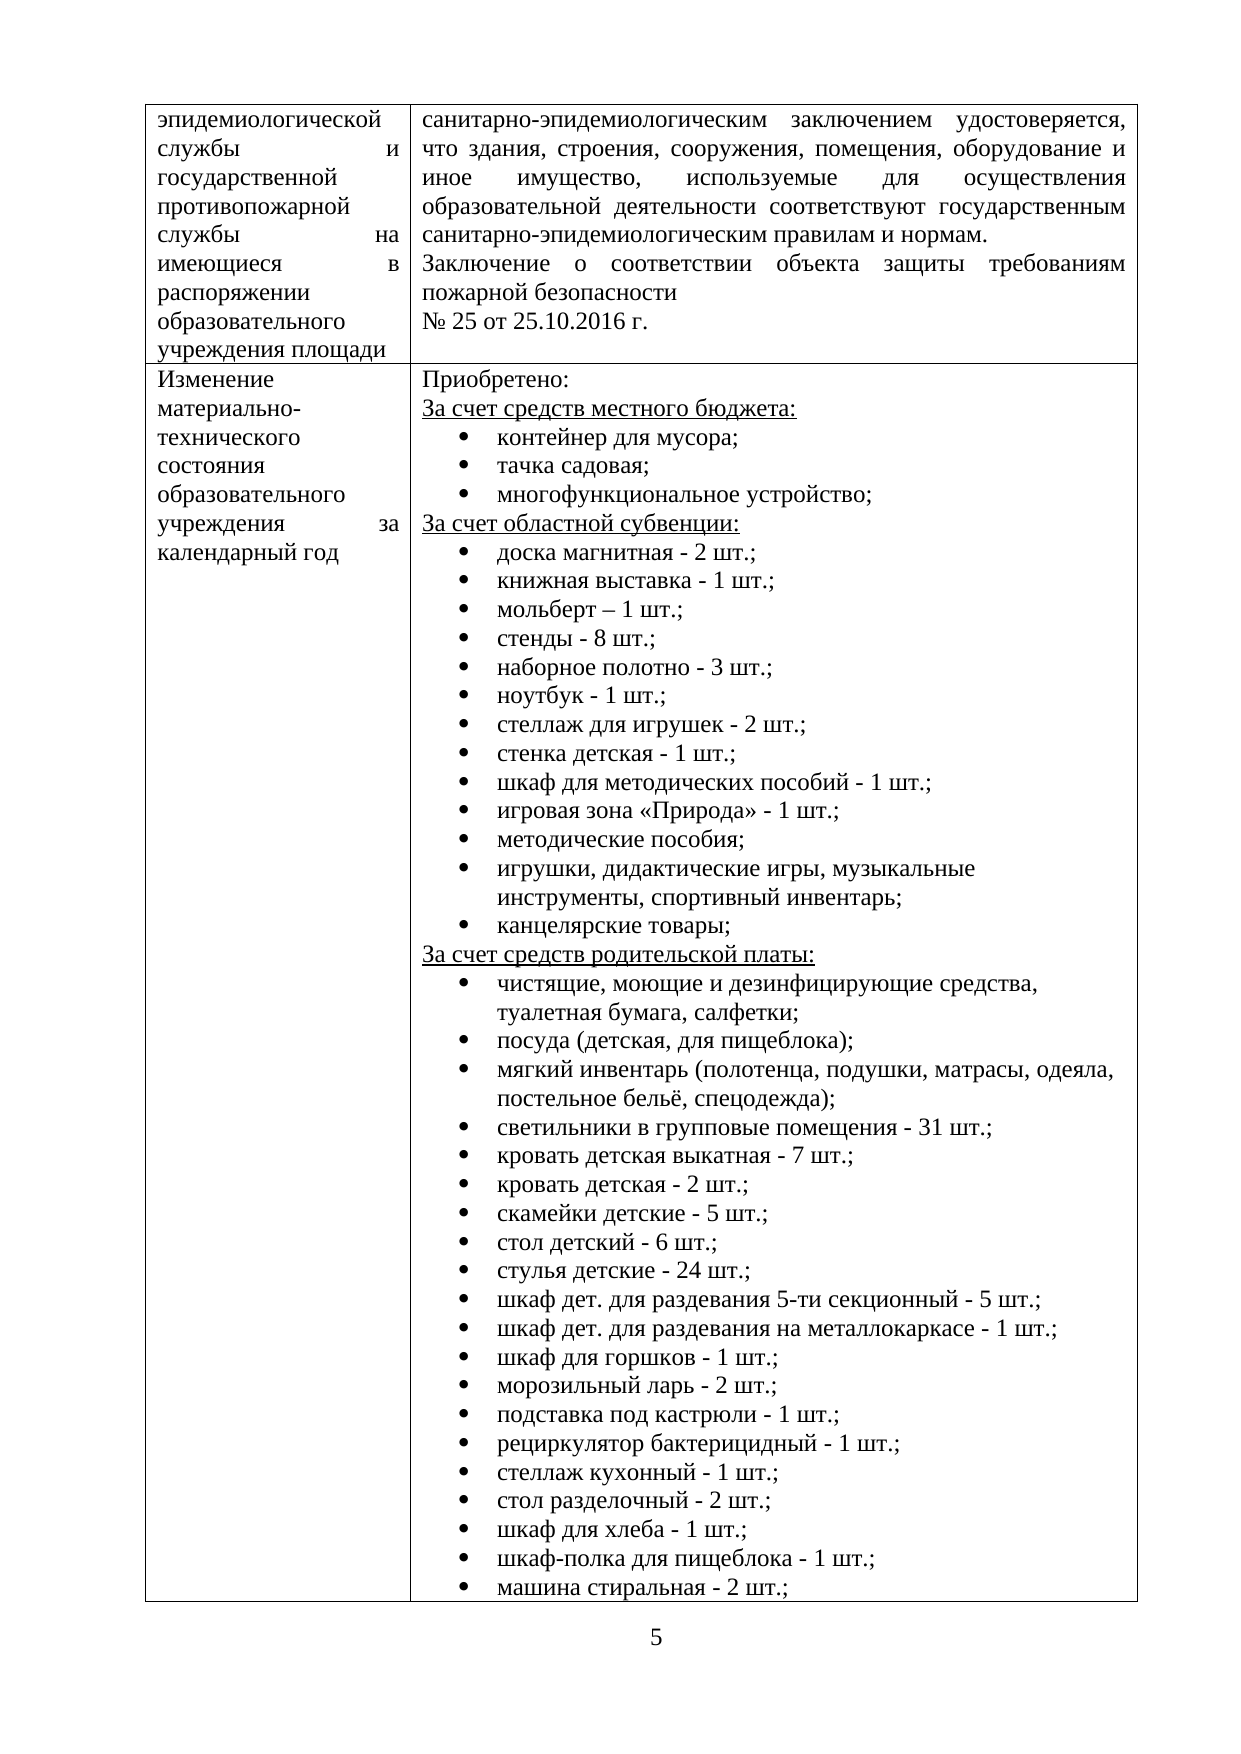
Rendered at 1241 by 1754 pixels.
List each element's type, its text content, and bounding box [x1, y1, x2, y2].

table_cell Изменение материально-технического состояния образовательного учреждения за календарный год [146, 364, 410, 1601]
table_cell Приобретено: За счет средств местного бюджета: контейнер для мусора; тачка садовая; многофункциональное устройство; За счет областной субвенции: доска магнитная - 2 шт.; книжная выставка - 1 шт.; мольберт – 1 шт.; стенды - 8 шт.; наборное полотно - 3 шт.; ноутбук - 1 шт.; стеллаж для игрушек - 2 шт.; стенка детская - 1 шт.; шкаф для методических пособий - 1 шт.; игровая зона «Природа» - 1 шт.; методические пособия; игрушки, дидактические игры, музыкальные инструменты, спортивный инвентарь; канцелярские товары; За счет средств родительской платы: чистящие, моющие и дезинфицирующие средства, туалетная бумага, салфетки; посуда (детская, для пищеблока); мягкий инвентарь (полотенца, подушки, матрасы, одеяла, постельное бельё, спецодежда); светильники в групповые помещения - 31 шт.; кровать детская выкатная - 7 шт.; кровать детская - 2 шт.; скамейки детские - 5 шт.; стол детский - 6 шт.; стулья детские - 24 шт.; шкаф дет. для раздевания 5-ти секционный - 5 шт.; шкаф дет. для раздевания на металлокаркасе - 1 шт.; шкаф для горшков - 1 шт.; морозильный ларь - 2 шт.; подставка под кастрюли - 1 шт.; рециркулятор бактерицидный - 1 шт.; стеллаж кухонный - 1 шт.; стол разделочный - 2 шт.; шкаф для хлеба - 1 шт.; шкаф-полка для пищеблока - 1 шт.; машина стиральная - 2 шт.; [411, 364, 1137, 1601]
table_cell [146, 105, 410, 363]
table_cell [411, 105, 1137, 363]
